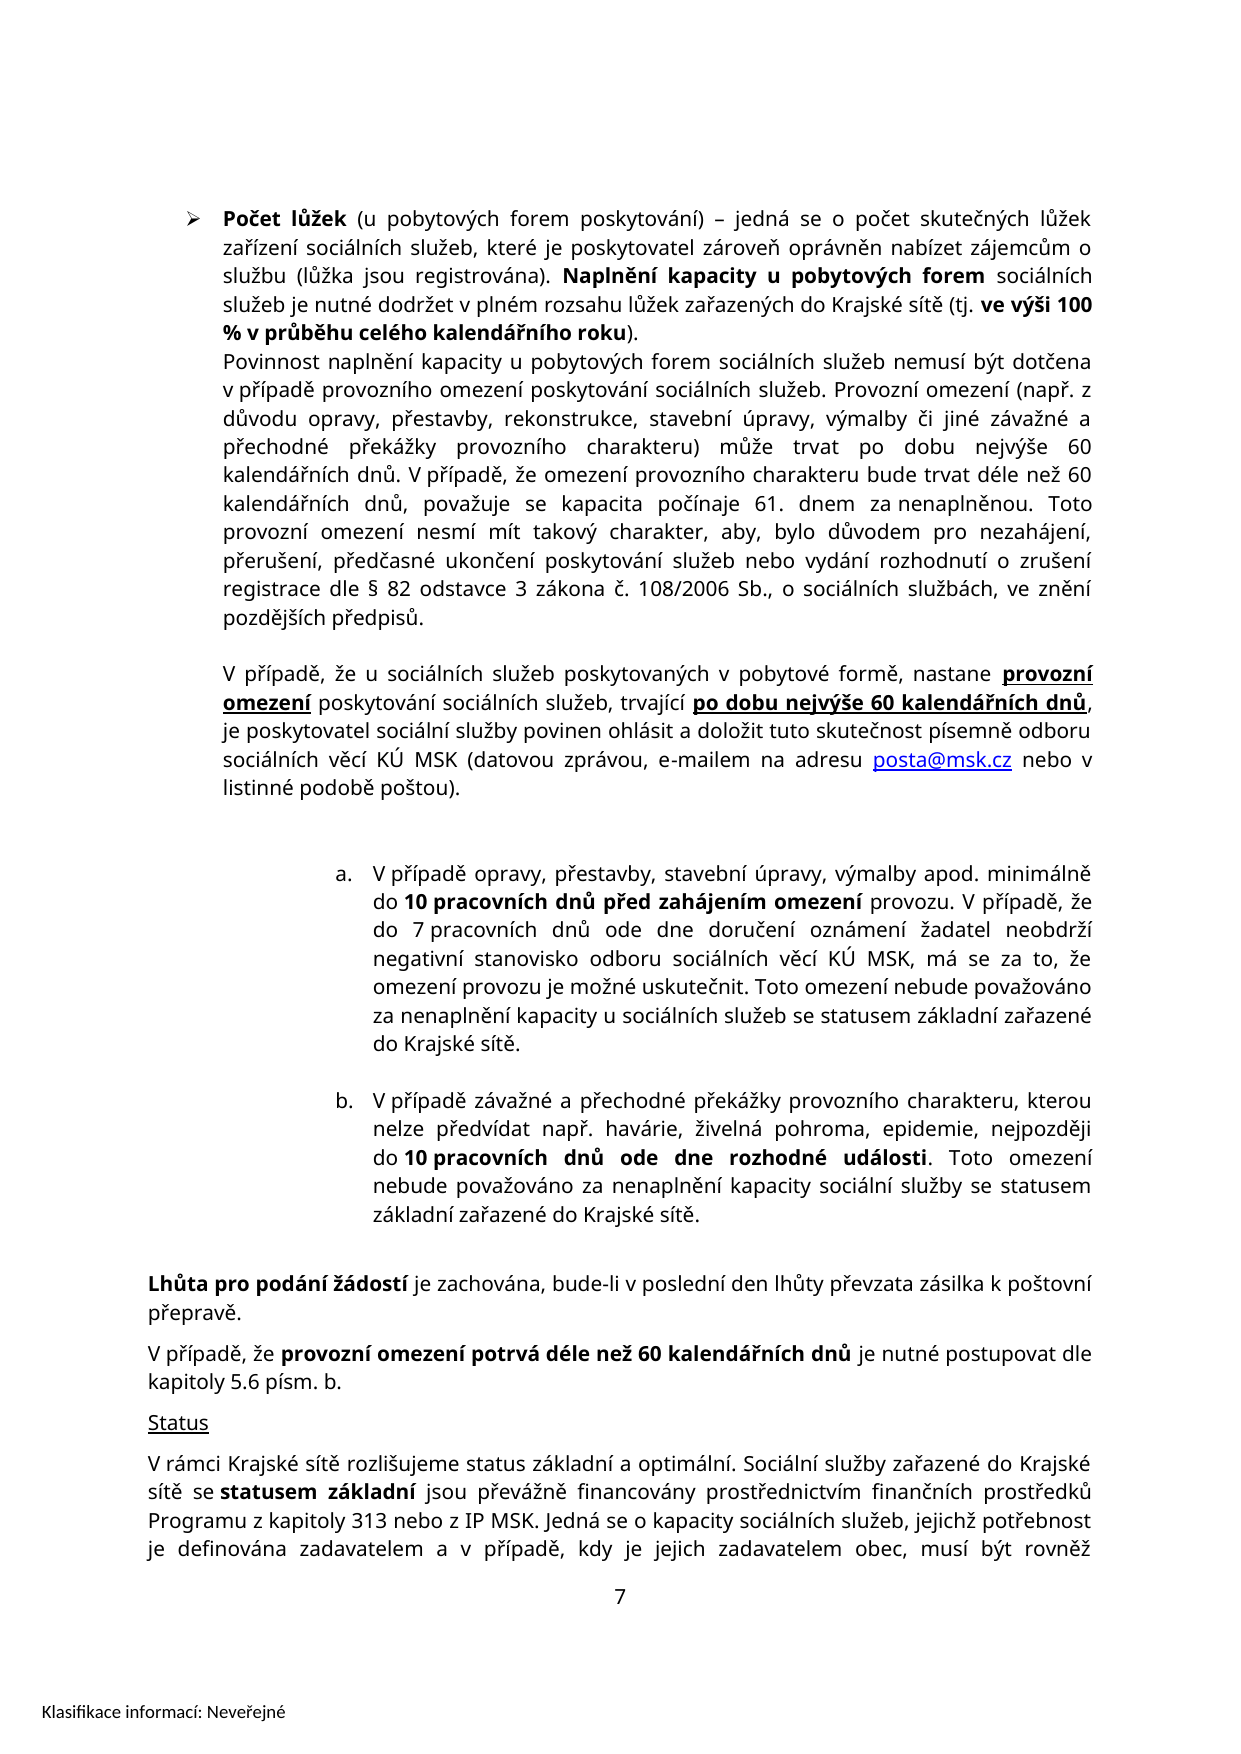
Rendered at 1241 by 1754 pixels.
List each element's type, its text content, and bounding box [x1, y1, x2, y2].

list V případě opravy, přestavby, stavební úpravy, výmalby apod. minimálně do 10 pracovních dnů před zahájením omezení provozu. V případě, že do 7 pracovních dnů ode dne doručení oznámení žadatel neobdrží negativní stanovisko odboru sociálních věcí KÚ MSK, má se za to, že omezení provozu je možné uskutečnit. Toto omezení nebude považováno za nenaplnění kapacity u sociálních služeb se statusem základní zařazené do Krajské sítě. [335, 859, 1092, 1058]
list Povinnost naplnění kapacity u pobytových forem sociálních služeb nemusí být dotčena v případě provozního omezení poskytování sociálních služeb. Provozní omezení (např. z důvodu opravy, přestavby, rekonstrukce, stavební úpravy, výmalby či jiné závažné a přechodné překážky provozního charakteru) může trvat po dobu nejvýše 60 kalendářních dnů. V případě, že omezení provozního charakteru bude trvat déle než 60 kalendářních dnů, považuje se kapacita počínaje 61. dnem za nenaplněnou. Toto provozní omezení nesmí mít takový charakter, aby, bylo důvodem pro nezahájení, přerušení, předčasné ukončení poskytování služeb nebo vydání rozhodnutí o zrušení registrace dle § 82 odstavce 3 zákona č. 108/2006 Sb., o sociálních službách, ve znění pozdějších předpisů. [223, 347, 1092, 631]
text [148, 1449, 1092, 1563]
text Status [148, 1408, 1092, 1436]
list V případě závažné a přechodné překážky provozního charakteru, kterou nelze předvídat např. havárie, živelná pohroma, epidemie, nejpozději do 10 pracovních dnů ode dne rozhodné události. Toto omezení nebude považováno za nenaplnění kapacity sociální služby se statusem základní zařazené do Krajské sítě. [335, 1086, 1092, 1228]
text Lhůta pro podání žádostí je zachována, bude-li v poslední den lhůty převzata zásilka k poštovní přepravě. [148, 1269, 1092, 1326]
list V případě, že u sociálních služeb poskytovaných v pobytové formě, nastane provozní omezení poskytování sociálních služeb, trvající po dobu nejvýše 60 kalendářních dnů, je poskytovatel sociální služby povinen ohlásit a doložit tuto skutečnost písemně odboru sociálních věcí KÚ MSK (datovou zprávou, e-mailem na adresu posta@msk.cz nebo v listinné podobě poštou). [223, 659, 1092, 802]
text V případě, že provozní omezení potrvá déle než 60 kalendářních dnů je nutné postupovat dle kapitoly 5.6 písm. b. [148, 1339, 1092, 1396]
list Počet lůžek (u pobytových forem poskytování) – jedná se o počet skutečných lůžek zařízení sociálních služeb, které je poskytovatel zároveň oprávněn nabízet zájemcům o službu (lůžka jsou registrována). Naplnění kapacity u pobytových forem sociálních služeb je nutné dodržet v plném rozsahu lůžek zařazených do Krajské sítě (tj. ve výši 100 % v průběhu celého kalendářního roku). [185, 204, 1092, 347]
